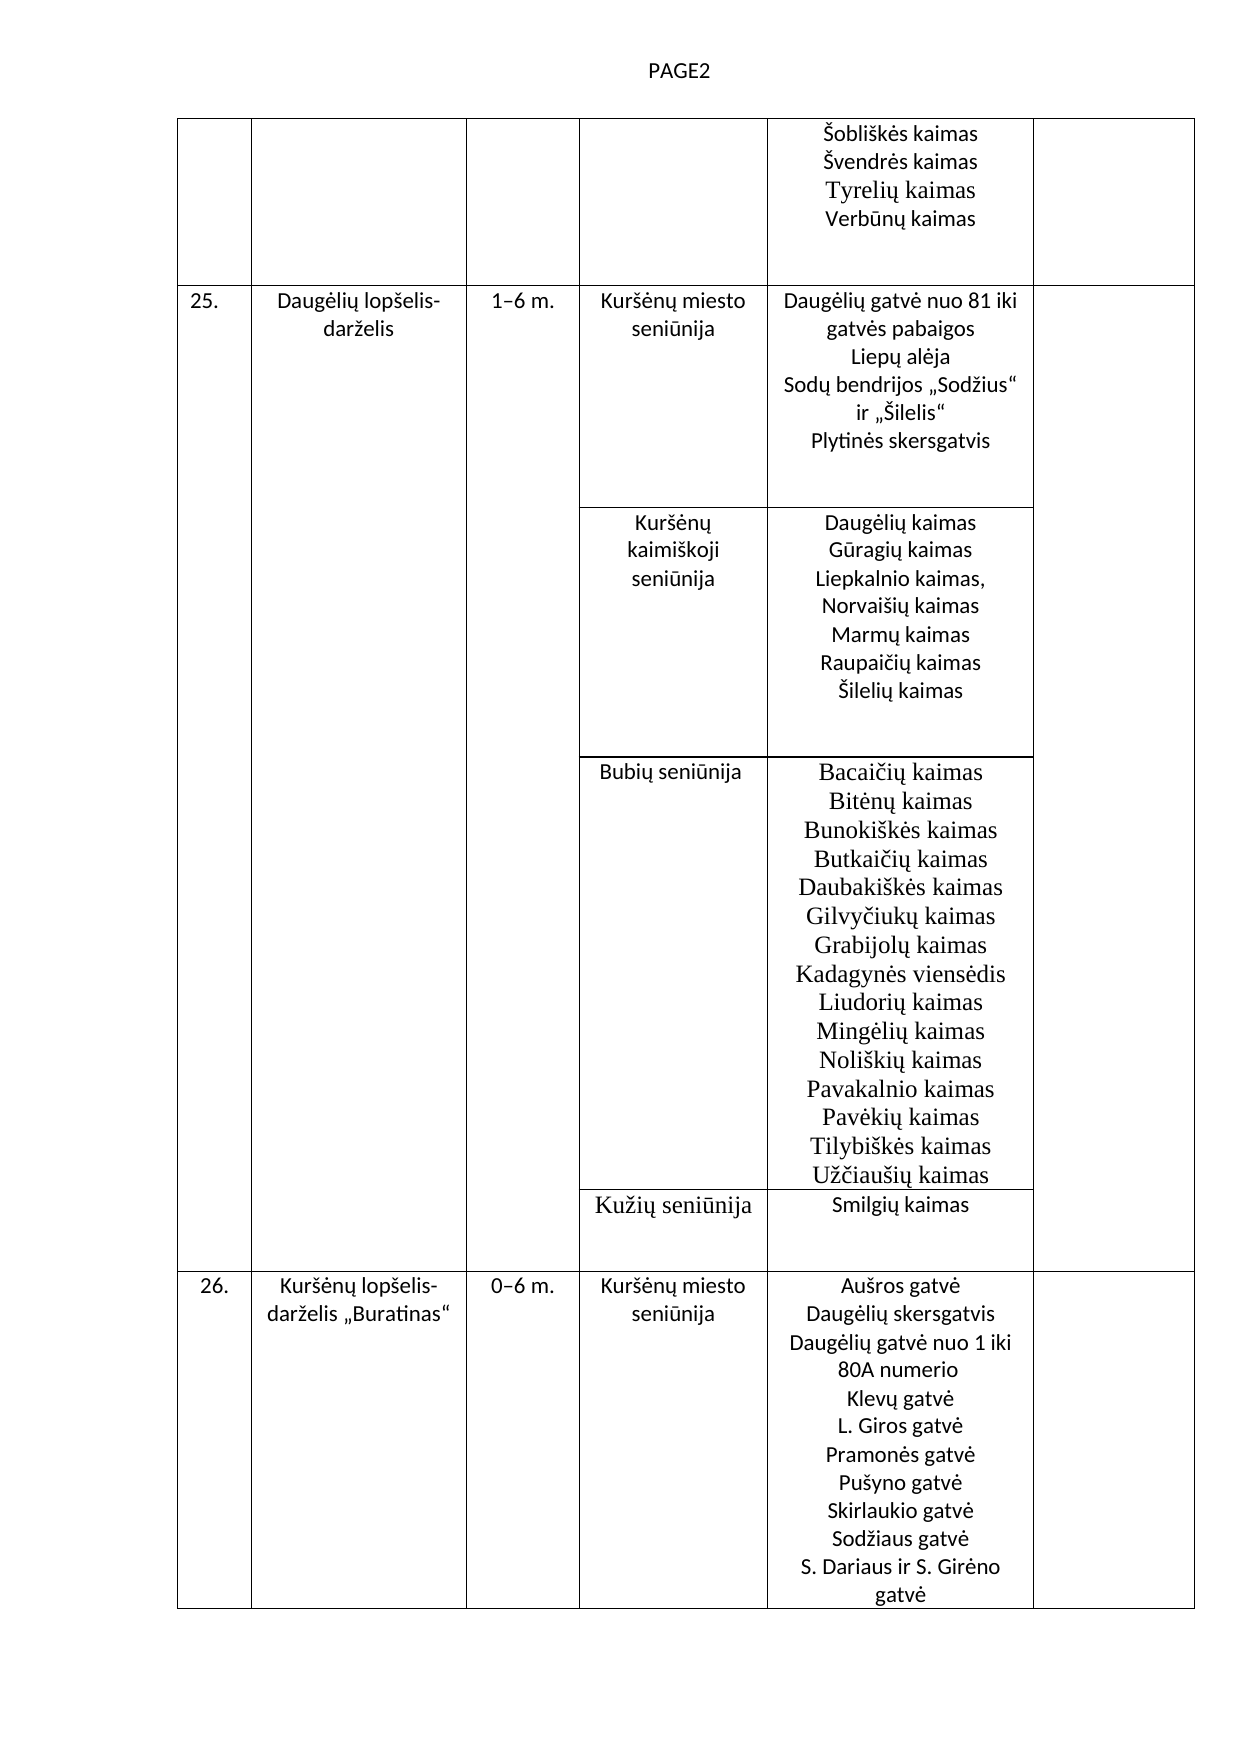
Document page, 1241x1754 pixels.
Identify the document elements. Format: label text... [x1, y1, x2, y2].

table_cell [580, 758, 767, 1189]
table_cell [580, 286, 767, 507]
table_cell Bacaičių kaimas Bitėnų kaimas Bunokiškės kaimas Butkaičių kaimas Daubakiškės kaimas Gilvyčiukų kaimas Grabijolų kaimas Kadagynės viensėdis Liudorių kaimas Mingėlių kaimas Noliškių kaimas Pavakalnio kaimas Pavėkių kaimas Tilybiškės kaimas Užčiaušių kaimas [768, 758, 1033, 1189]
table_cell [467, 286, 579, 1271]
table_cell [768, 1190, 1033, 1271]
table_cell [580, 119, 767, 285]
table_cell [467, 119, 579, 285]
table_cell [467, 1272, 579, 1608]
table_cell [768, 1272, 1033, 1608]
table_cell [1034, 1272, 1194, 1608]
table_cell [178, 1272, 251, 1608]
table_cell [580, 508, 767, 756]
table_cell [252, 1272, 466, 1608]
table_cell [1034, 119, 1194, 285]
table_cell Kužių seniūnija [580, 1190, 767, 1271]
table_cell [178, 119, 251, 285]
table_cell [252, 119, 466, 285]
table_cell [580, 1272, 767, 1608]
table_cell [1034, 286, 1194, 1271]
table_cell [178, 286, 251, 1271]
table_cell [768, 119, 1033, 285]
table_cell [768, 508, 1033, 756]
table_cell [252, 286, 466, 1271]
table_cell [768, 286, 1033, 507]
